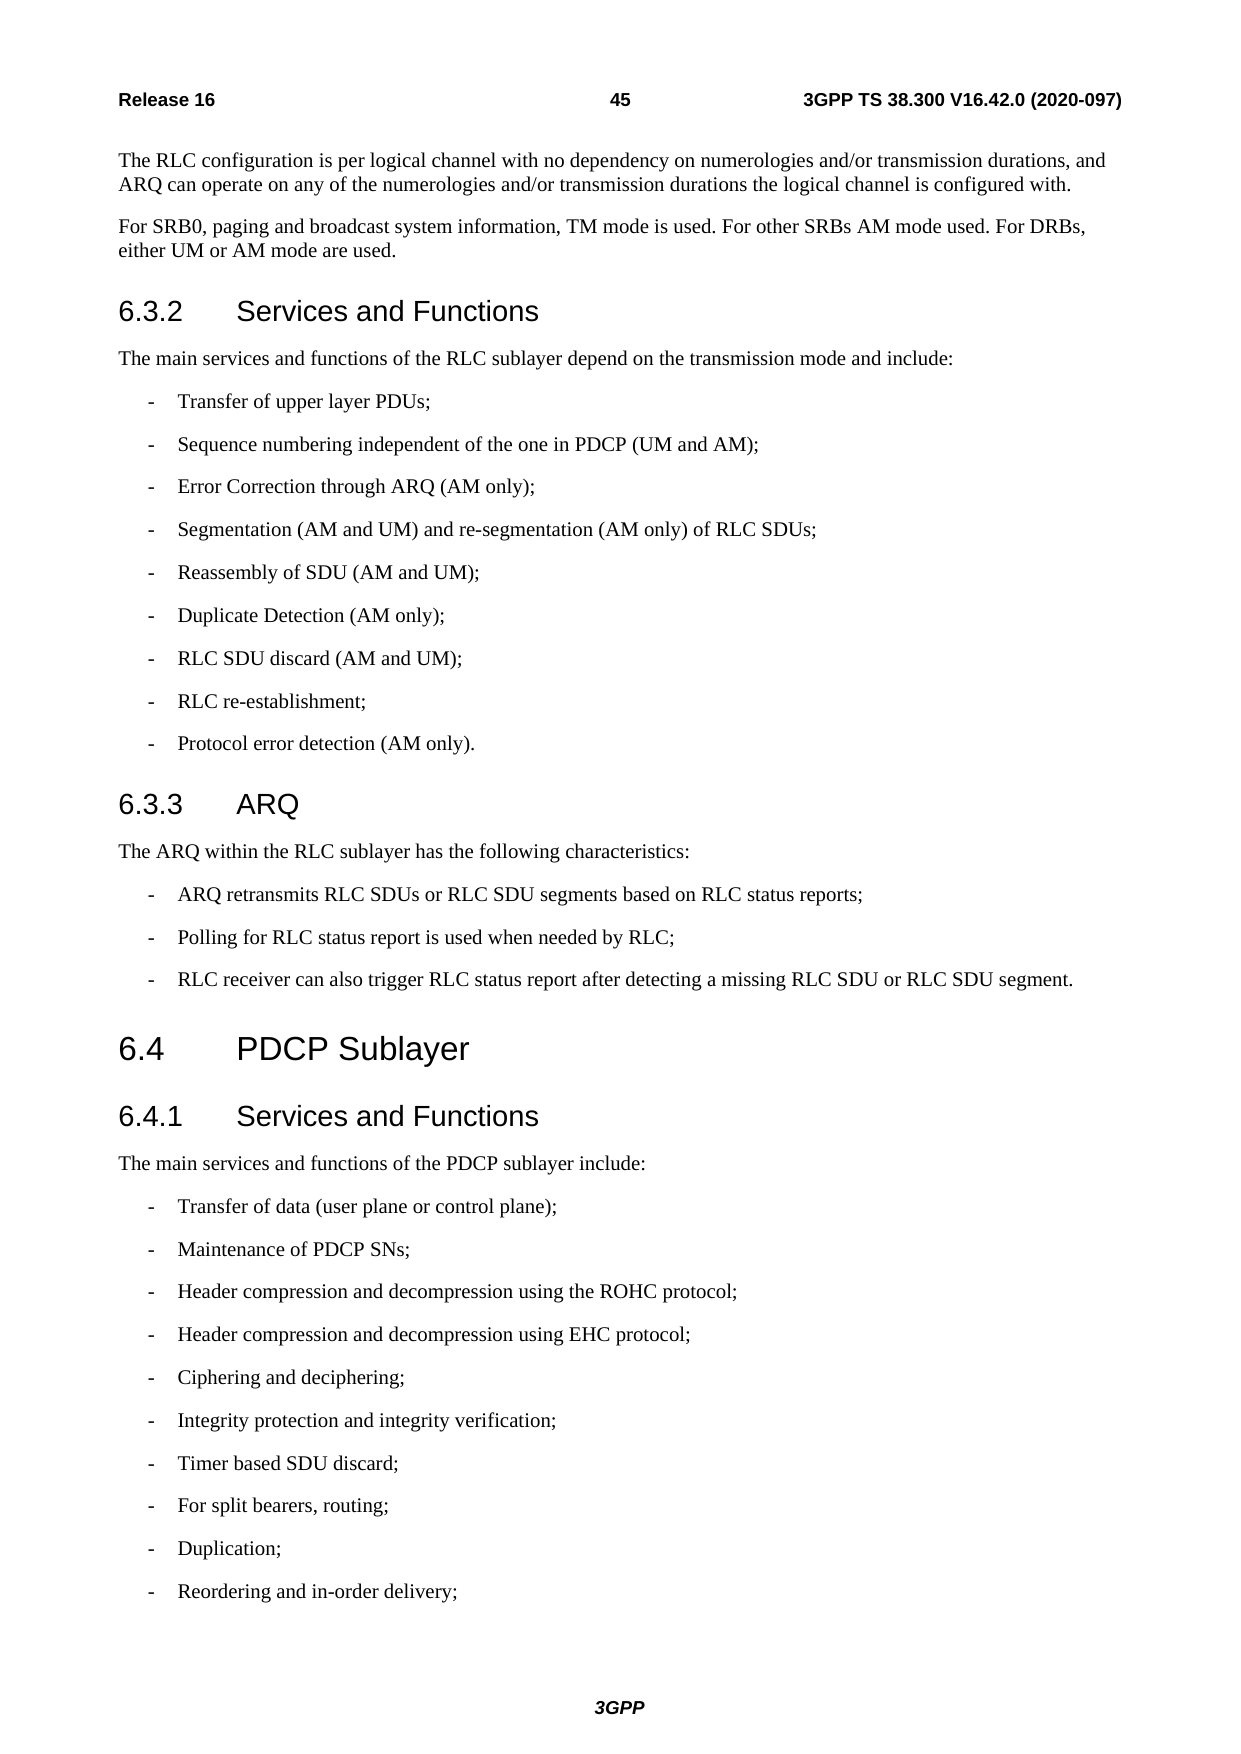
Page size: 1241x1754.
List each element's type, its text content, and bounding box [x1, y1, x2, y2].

text - Reordering and in-order delivery; [148, 1579, 1122, 1603]
text - Duplicate Detection (AM only); [148, 603, 1122, 627]
text - Transfer of upper layer PDUs; [148, 389, 1122, 413]
subtitle 6.3.2 Services and Functions [118, 294, 1122, 327]
text The main services and functions of the PDCP sublayer include: [118, 1151, 1122, 1175]
text - Header compression and decompression using EHC protocol; [148, 1322, 1122, 1346]
text - Polling for RLC status report is used when needed by RLC; [148, 924, 1122, 949]
text - RLC receiver can also trigger RLC status report after detecting a missing RLC SDU or RLC SDU segment. [148, 967, 1122, 991]
text - Integrity protection and integrity verification; [148, 1408, 1122, 1432]
text The ARQ within the RLC sublayer has the following characteristics: [118, 839, 1122, 863]
text - RLC re-establishment; [148, 688, 1122, 713]
text - Timer based SDU discard; [148, 1451, 1122, 1475]
text The main services and functions of the RLC sublayer depend on the transmission mode and include: [118, 346, 1122, 370]
text - Ciphering and deciphering; [148, 1365, 1122, 1389]
text For SRB0, paging and broadcast system information, TM mode is used. For other SRBs AM mode used. For DRBs, either UM or AM mode are used. [118, 214, 1122, 262]
subtitle 6.4 PDCP Sublayer [118, 1029, 1122, 1067]
text - Protocol error detection (AM only). [148, 731, 1122, 755]
text - ARQ retransmits RLC SDUs or RLC SDU segments based on RLC status reports; [148, 882, 1122, 906]
text The RLC configuration is per logical channel with no dependency on numerologies and/or transmission durations, and ARQ can operate on any of the numerologies and/or transmission durations the logical channel is configured with. [118, 147, 1122, 196]
text - RLC SDU discard (AM and UM); [148, 646, 1122, 670]
text - Header compression and decompression using the ROHC protocol; [148, 1279, 1122, 1303]
subtitle 6.4.1 Services and Functions [118, 1099, 1122, 1132]
text - Error Correction through ARQ (AM only); [148, 474, 1122, 498]
text - Transfer of data (user plane or control plane); [148, 1194, 1122, 1218]
subtitle 6.3.3 ARQ [118, 787, 1122, 820]
text - Duplication; [148, 1536, 1122, 1560]
text - Sequence numbering independent of the one in PDCP (UM and AM); [148, 432, 1122, 456]
text - For split bearers, routing; [148, 1493, 1122, 1517]
text - Maintenance of PDCP SNs; [148, 1237, 1122, 1261]
text - Reassembly of SDU (AM and UM); [148, 560, 1122, 584]
text - Segmentation (AM and UM) and re-segmentation (AM only) of RLC SDUs; [148, 517, 1122, 541]
